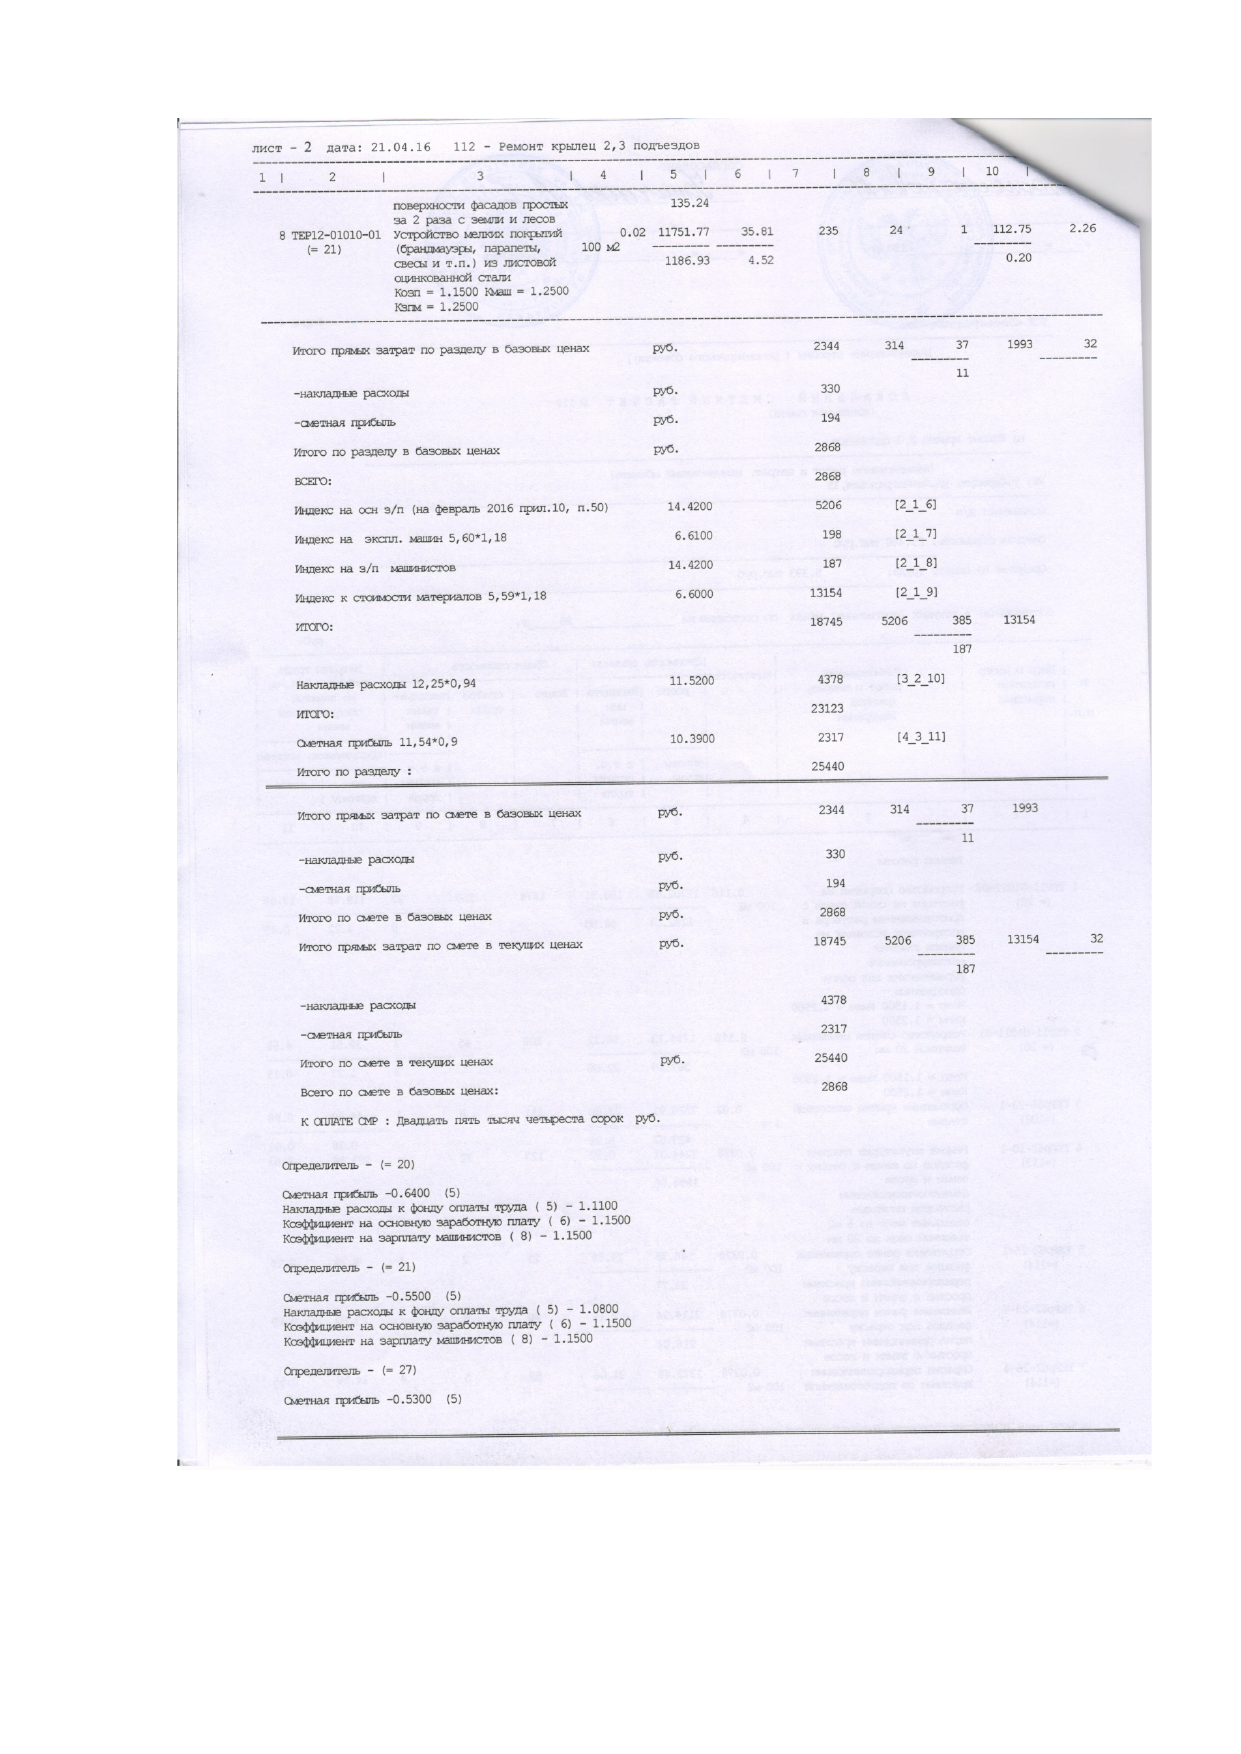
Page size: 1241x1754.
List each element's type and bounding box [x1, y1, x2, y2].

picture [177, 118, 1152, 1470]
